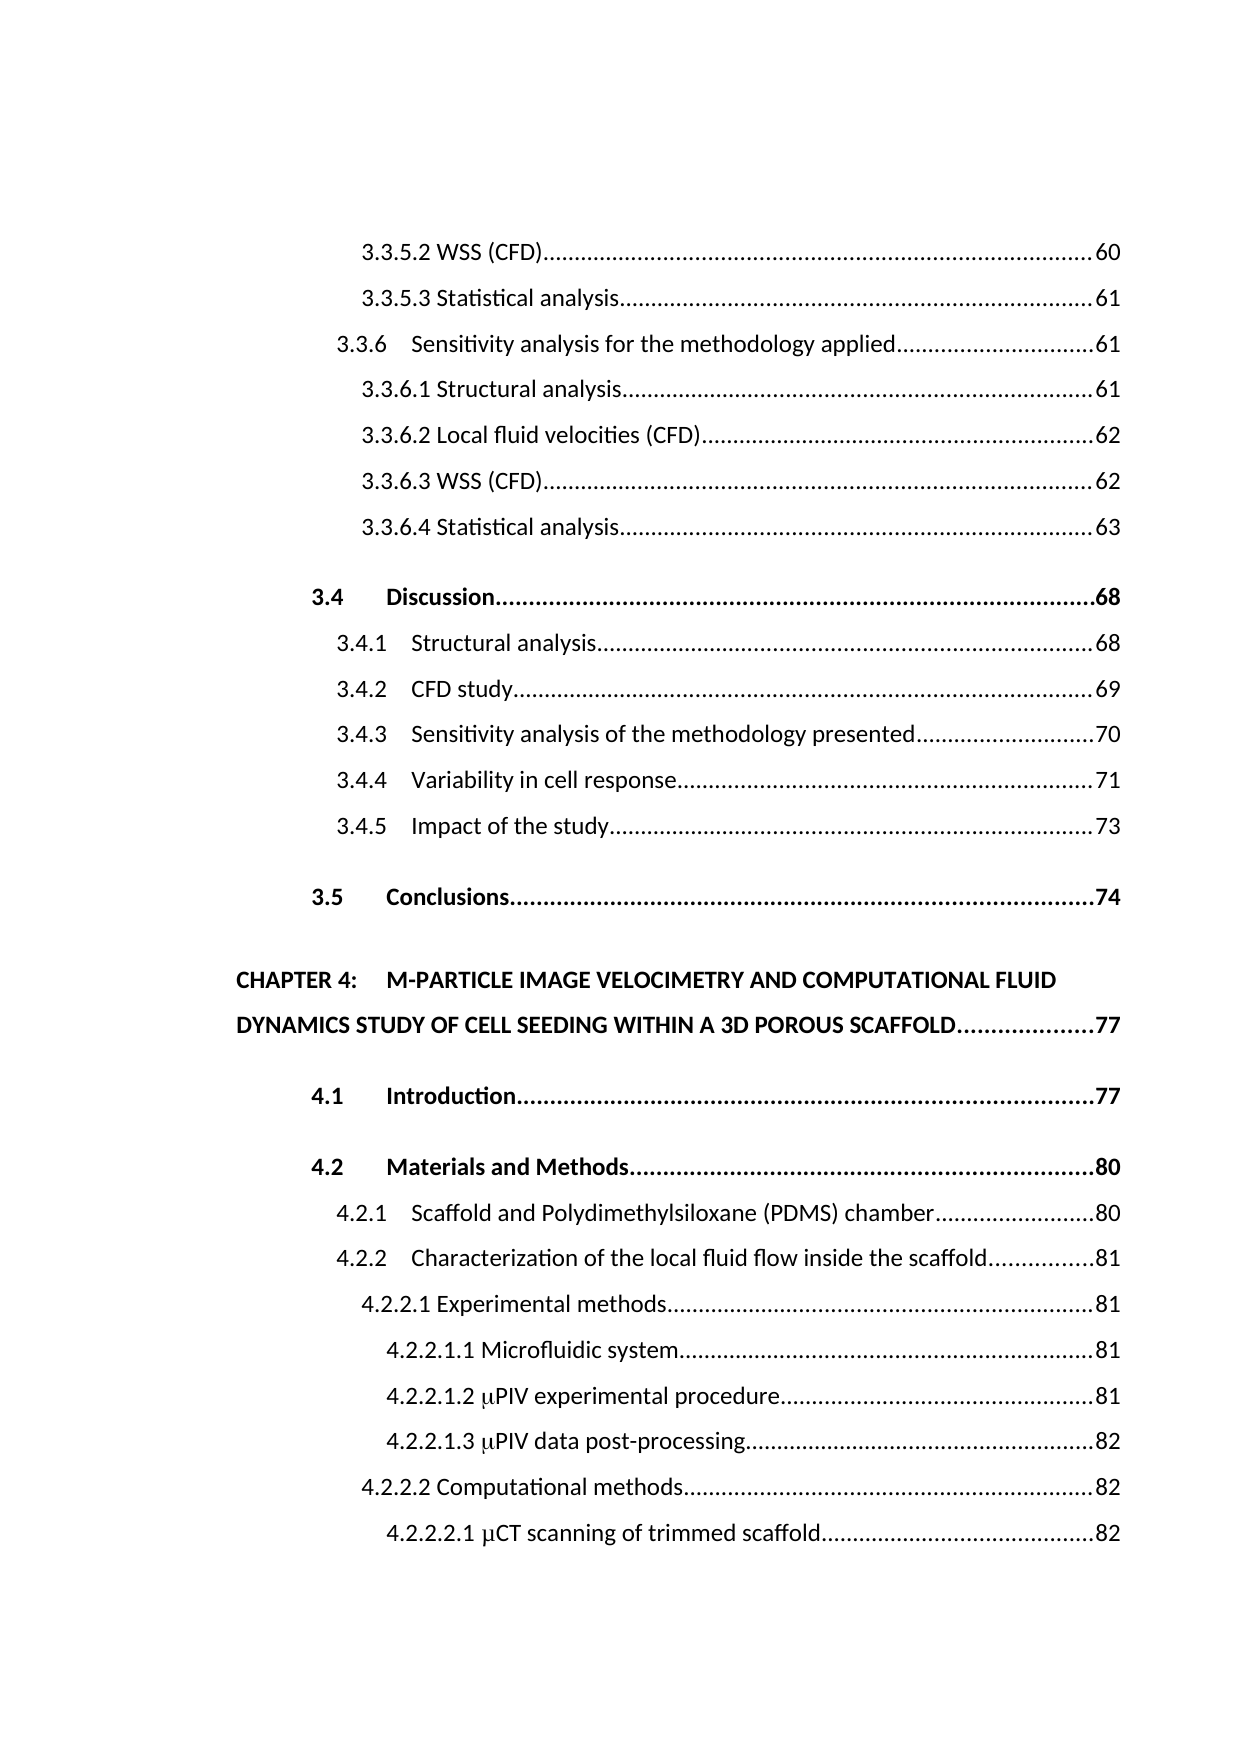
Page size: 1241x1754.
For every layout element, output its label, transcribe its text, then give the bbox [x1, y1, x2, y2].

text 4.1 Introduction 77 [236, 1080, 1122, 1111]
text 4.2.2.1 Experimental methods 81 [286, 1288, 1122, 1319]
text 4.2.2 Characterization of the local fluid flow inside the scaffold 81 [261, 1243, 1122, 1273]
text 3.3.5.2 WSS (CFD) 60 [286, 236, 1122, 267]
text 3.3.5.3 Statistical analysis 61 [286, 282, 1122, 312]
text Chapter 4: µ-Particle Image Velocimetry and Computational Fluid Dynamics study of cell seeding within a 3D porous scaffold 77 [236, 964, 1122, 1040]
text 4.2.1 Scaffold and Polydimethylsiloxane (PDMS) chamber 80 [261, 1197, 1122, 1227]
text 4.2.2.1.3 PIV data post-processing 82 [311, 1426, 1122, 1456]
text 4.2.2.2 Computational methods 82 [286, 1471, 1122, 1502]
text 3.3.6 Sensitivity analysis for the methodology applied 61 [261, 328, 1122, 358]
text 3.3.6.3 WSS (CFD) 62 [286, 465, 1122, 495]
text 4.2.2.1.1 Microfluidic system 81 [311, 1334, 1122, 1364]
text 3.4.5 Impact of the study 73 [261, 810, 1122, 841]
text 3.3.6.4 Statistical analysis 63 [286, 511, 1122, 541]
text 3.4.2 CFD study 69 [261, 673, 1122, 703]
text 3.5 Conclusions 74 [236, 881, 1122, 911]
text 3.4.3 Sensitivity analysis of the methodology presented 70 [261, 718, 1122, 749]
text 4.2.2.1.2 PIV experimental procedure 81 [311, 1380, 1122, 1410]
text 3.4.4 Variability in cell response 71 [261, 764, 1122, 795]
text 3.4.1 Structural analysis 68 [261, 627, 1122, 658]
text 3.4 Discussion 68 [236, 581, 1122, 612]
text 3.3.6.2 Local fluid velocities (CFD) 62 [286, 419, 1122, 450]
text 4.2 Materials and Methods 80 [236, 1151, 1122, 1182]
text 3.3.6.1 Structural analysis 61 [286, 373, 1122, 404]
text 4.2.2.2.1 µCT scanning of trimmed scaffold 82 [311, 1517, 1122, 1547]
